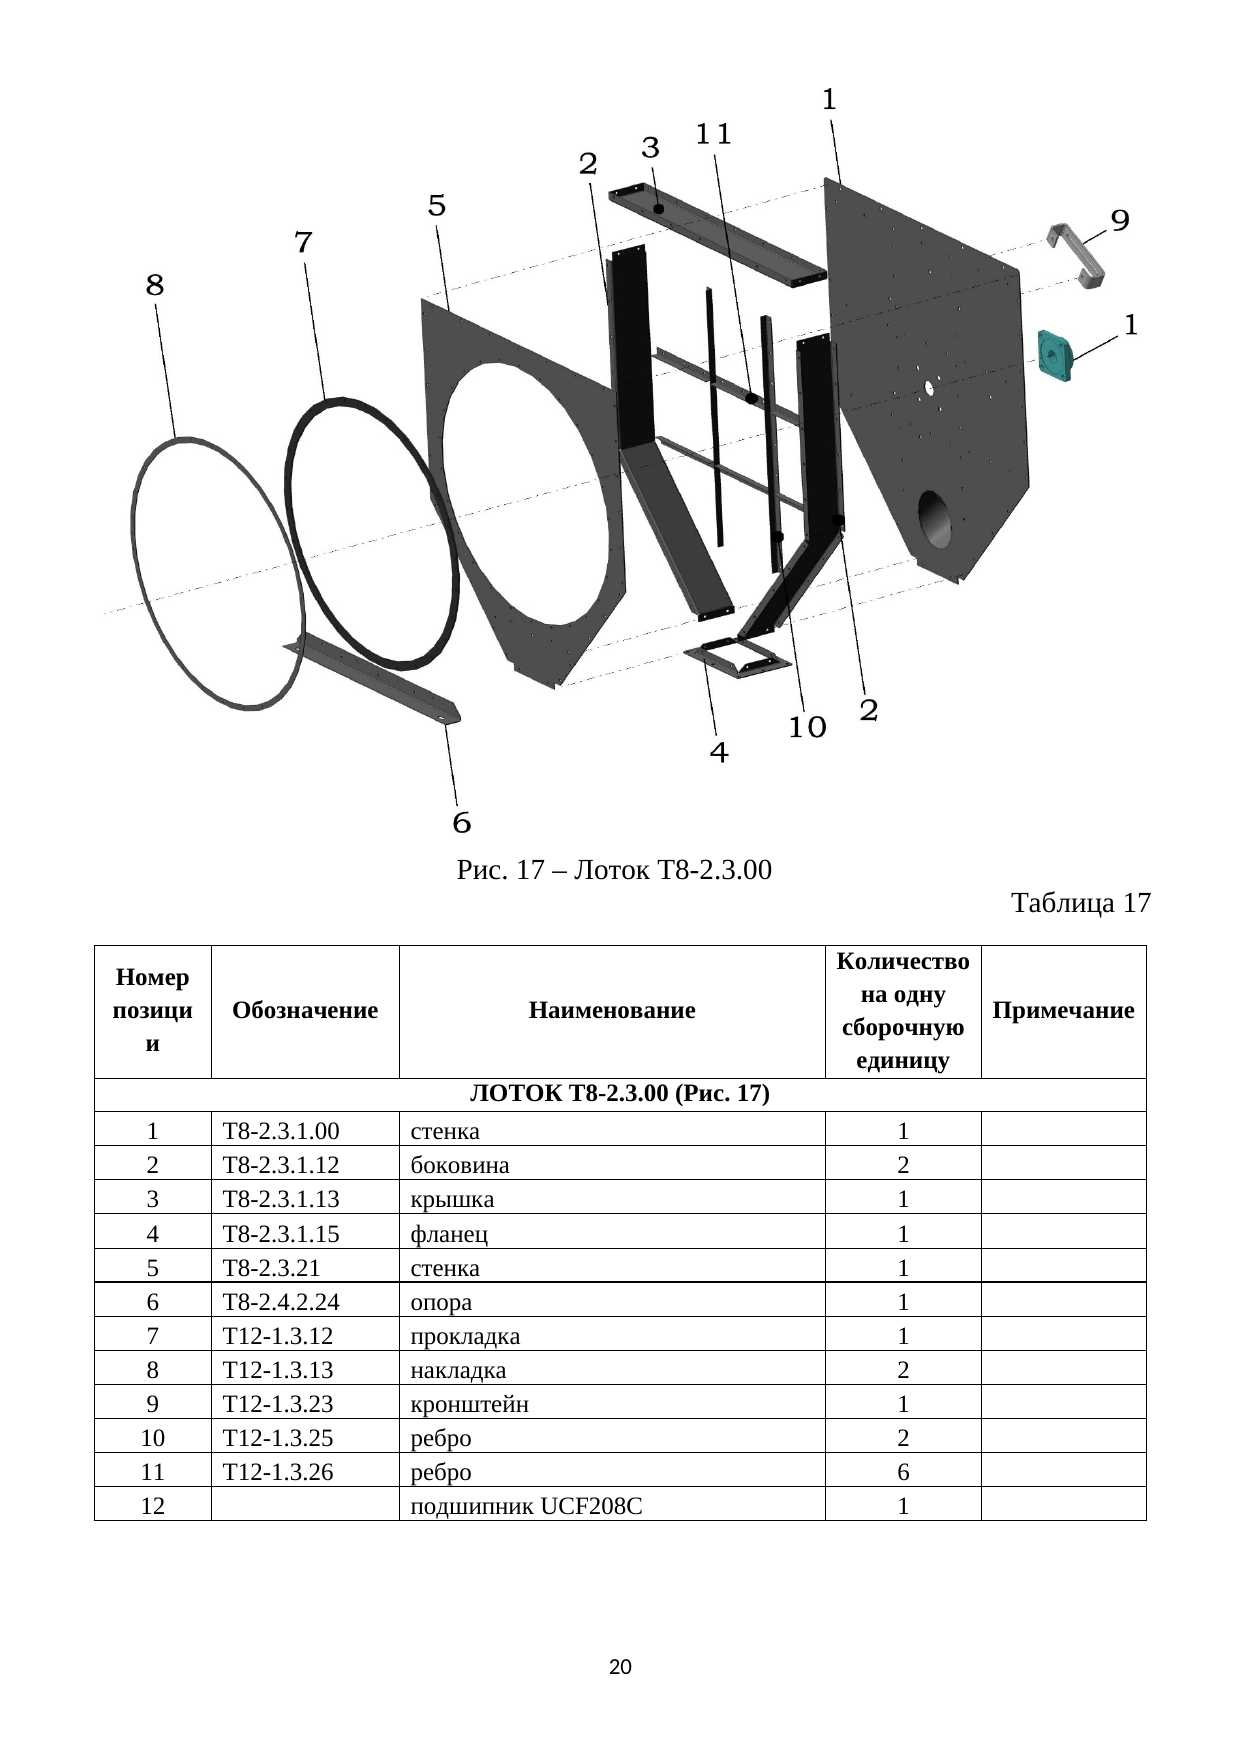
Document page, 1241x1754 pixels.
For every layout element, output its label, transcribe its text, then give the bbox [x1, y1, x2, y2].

table_cell [982, 1317, 1146, 1349]
table_cell 1 [826, 1249, 981, 1281]
table_cell [982, 1487, 1146, 1520]
table_cell 2 [826, 1351, 981, 1384]
table_cell 1 [826, 1214, 981, 1247]
table_cell Т8-2.4.2.24 [212, 1283, 399, 1316]
table_cell 8 [95, 1351, 211, 1384]
table_cell Т12-1.3.23 [212, 1385, 399, 1418]
table_cell Т8-2.3.1.00 [212, 1112, 399, 1145]
table_cell прокладка [400, 1317, 825, 1349]
table_cell подшипник UCF208C [400, 1487, 825, 1520]
table_cell Т8-2.3.1.13 [212, 1180, 399, 1213]
table_cell фланец [400, 1214, 825, 1247]
table_cell [982, 1112, 1146, 1145]
table_cell [982, 1351, 1146, 1384]
table_cell стенка [400, 1249, 825, 1281]
table_cell [212, 1487, 399, 1520]
table_cell 4 [95, 1214, 211, 1247]
table_cell 9 [95, 1385, 211, 1418]
table_cell Т8-2.3.1.12 [212, 1146, 399, 1179]
table_cell 12 [95, 1487, 211, 1520]
table_cell опора [400, 1283, 825, 1316]
table_cell [982, 1385, 1146, 1418]
table_cell ребро [400, 1419, 825, 1452]
table_header Примечание [982, 946, 1146, 1077]
table_cell 1 [95, 1112, 211, 1145]
table_header Наименование [400, 946, 825, 1077]
text Таблица 17 [89, 885, 1152, 919]
table_cell [982, 1146, 1146, 1179]
table_cell 6 [95, 1283, 211, 1316]
table_cell 6 [826, 1453, 981, 1486]
table_cell Т12-1.3.13 [212, 1351, 399, 1384]
table_cell [982, 1453, 1146, 1486]
table_cell стенка [400, 1112, 825, 1145]
table_cell [982, 1283, 1146, 1316]
table_cell [982, 1419, 1146, 1452]
table_cell 2 [826, 1146, 981, 1179]
table_cell [982, 1180, 1146, 1213]
table_cell [982, 1249, 1146, 1281]
table_cell Т8-2.3.1.15 [212, 1214, 399, 1247]
table_cell ребро [400, 1453, 825, 1486]
table_cell 1 [826, 1283, 981, 1316]
table_cell 1 [826, 1385, 981, 1418]
table_cell кронштейн [400, 1385, 825, 1418]
table_header Количество на одну сборочную единицу [826, 946, 981, 1077]
table_cell 11 [95, 1453, 211, 1486]
table_cell Т12-1.3.25 [212, 1419, 399, 1452]
table_cell 7 [95, 1317, 211, 1349]
picture [103, 88, 1137, 833]
table_cell 2 [826, 1419, 981, 1452]
table_cell [982, 1214, 1146, 1247]
table_cell Т12-1.3.26 [212, 1453, 399, 1486]
table_cell 2 [95, 1146, 211, 1179]
table_cell Т8-2.3.21 [212, 1249, 399, 1281]
table_cell 3 [95, 1180, 211, 1213]
table_header Обозначение [212, 946, 399, 1077]
table_cell 1 [826, 1487, 981, 1520]
table_cell Т12-1.3.12 [212, 1317, 399, 1349]
table_cell накладка [400, 1351, 825, 1384]
table_cell крышка [400, 1180, 825, 1213]
table_cell 1 [826, 1112, 981, 1145]
table_cell 1 [826, 1180, 981, 1213]
text Рис. 17 – Лоток Т8-2.3.00 [89, 852, 1140, 885]
table_cell 10 [95, 1419, 211, 1452]
table_cell 1 [826, 1317, 981, 1349]
table_cell ЛОТОК Т8-2.3.00 (Рис. 17) [95, 1079, 1146, 1111]
table_cell 5 [95, 1249, 211, 1281]
table_cell боковина [400, 1146, 825, 1179]
table_header Номер позиции [95, 946, 211, 1077]
